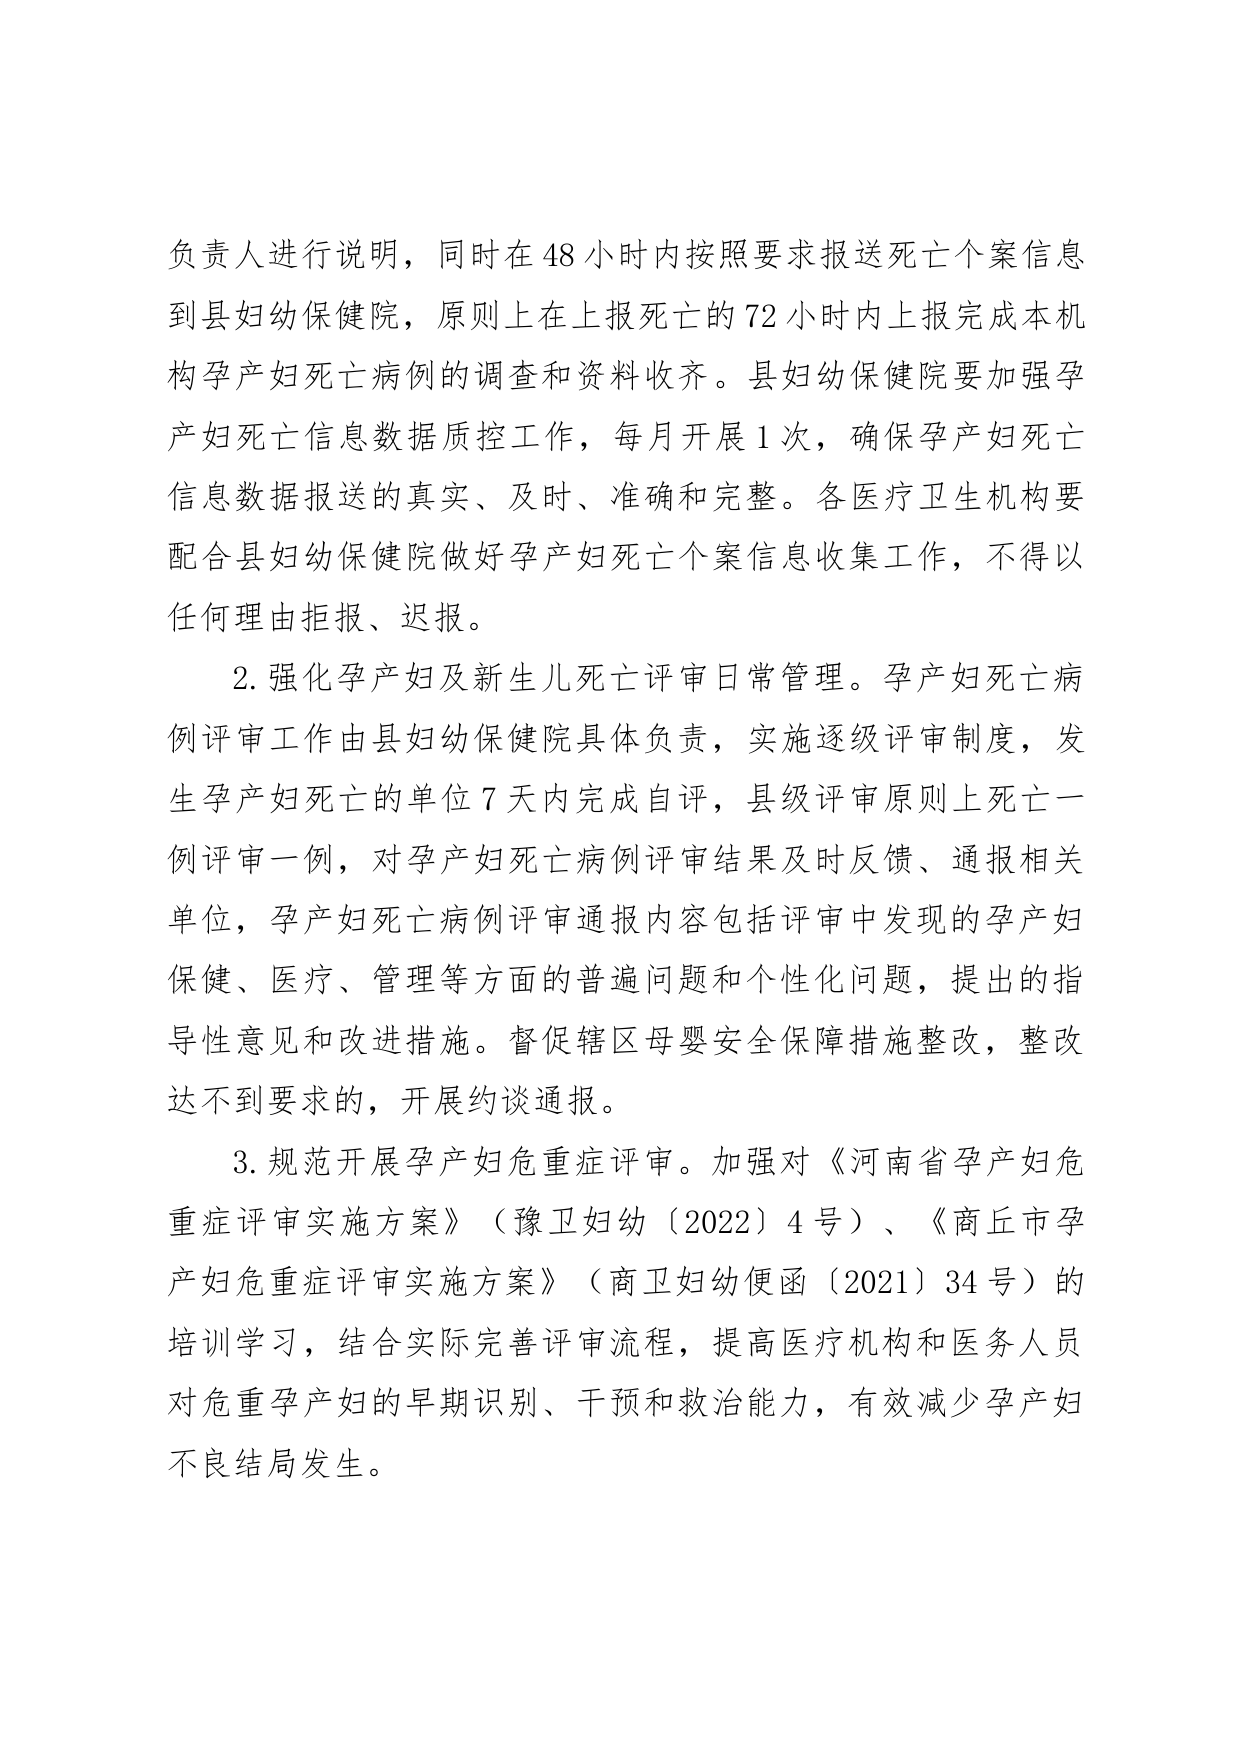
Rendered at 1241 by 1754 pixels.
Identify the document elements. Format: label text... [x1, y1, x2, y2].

text 3.规范开展孕产妇危重症评审。加强对《河南省孕产妇危重症评审实施方案》（豫卫妇幼〔2022〕4号）、《商丘市孕产妇危重症评审实施方案》（商卫妇幼便函〔2021〕34号）的培训学习，结合实际完善评审流程，提高医疗机构和医务人员对危重孕产妇的早期识别、干预和救治能力，有效减少孕产妇不良结局发生。 [165, 1125, 1087, 1487]
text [165, 218, 1087, 641]
text 2.强化孕产妇及新生儿死亡评审日常管理。孕产妇死亡病例评审工作由县妇幼保健院具体负责，实施逐级评审制度，发生孕产妇死亡的单位7天内完成自评，县级评审原则上死亡一例评审一例，对孕产妇死亡病例评审结果及时反馈、通报相关单位，孕产妇死亡病例评审通报内容包括评审中发现的孕产妇保健、医疗、管理等方面的普遍问题和个性化问题，提出的指导性意见和改进措施。督促辖区母婴安全保障措施整改，整改达不到要求的，开展约谈通报。 [165, 641, 1087, 1125]
